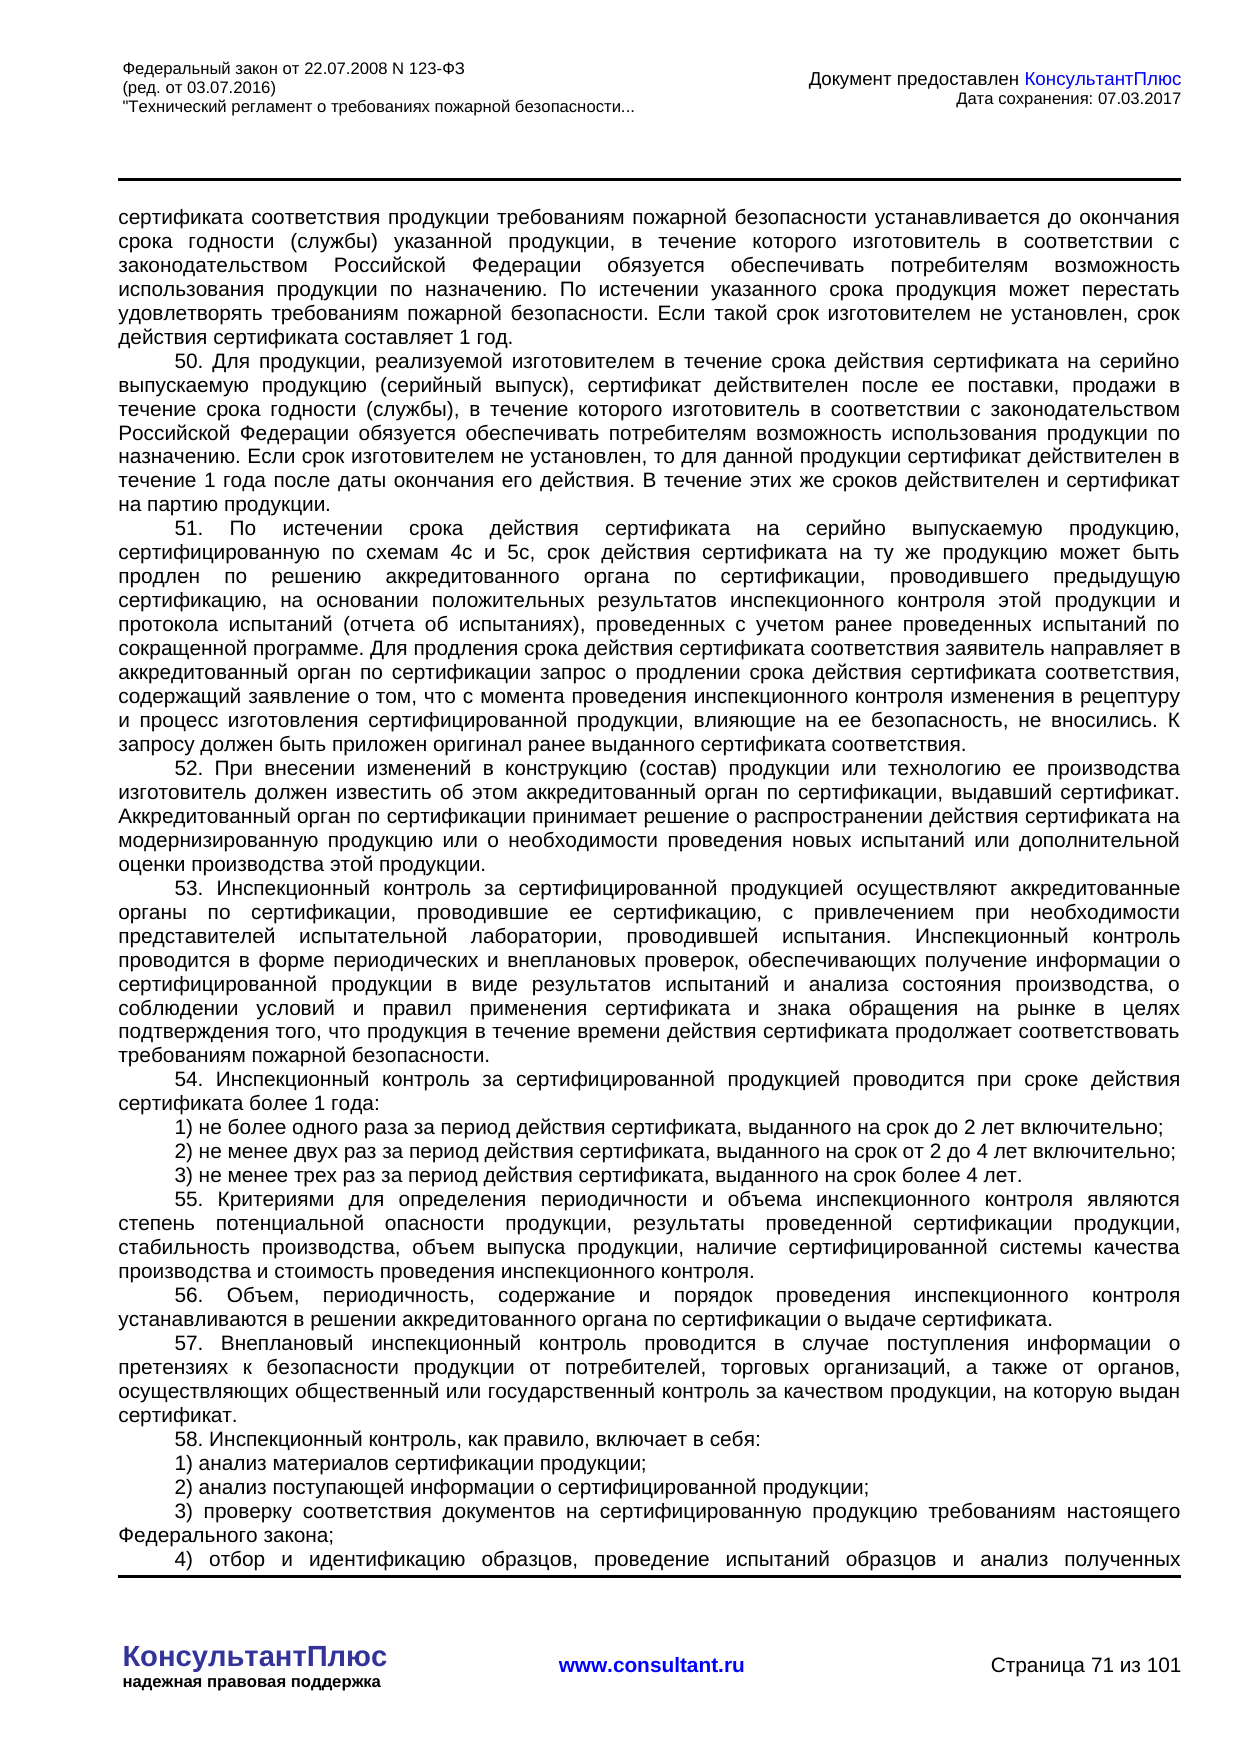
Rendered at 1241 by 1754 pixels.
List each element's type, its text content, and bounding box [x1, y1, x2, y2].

text 2) не менее двух раз за период действия сертификата, выданного на срок от 2 до 4 лет включительно; [118, 1139, 1181, 1163]
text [118, 1546, 1181, 1570]
text 51. По истечении срока действия сертификата на серийно выпускаемую продукцию, сертифицированную по схемам 4с и 5с, срок действия сертификата на ту же продукцию может быть продлен по решению аккредитованного органа по сертификации, проводившего предыдущую сертификацию, на основании положительных результатов инспекционного контроля этой продукции и протокола испытаний (отчета об испытаниях), проведенных с учетом ранее проведенных испытаний по сокращенной программе. Для продления срока действия сертификата соответствия заявитель направляет в аккредитованный орган по сертификации запрос о продлении срока действия сертификата соответствия, содержащий заявление о том, что с момента проведения инспекционного контроля изменения в рецептуру и процесс изготовления сертифицированной продукции, влияющие на ее безопасность, не вносились. К запросу должен быть приложен оригинал ранее выданного сертификата соответствия. [118, 516, 1181, 756]
text 53. Инспекционный контроль за сертифицированной продукцией осуществляют аккредитованные органы по сертификации, проводившие ее сертификацию, с привлечением при необходимости представителей испытательной лаборатории, проводившей испытания. Инспекционный контроль проводится в форме периодических и внеплановых проверок, обеспечивающих получение информации о сертифицированной продукции в виде результатов испытаний и анализа состояния производства, о соблюдении условий и правил применения сертификата и знака обращения на рынке в целях подтверждения того, что продукция в течение времени действия сертификата продолжает соответствовать требованиям пожарной безопасности. [118, 876, 1181, 1067]
text 55. Критериями для определения периодичности и объема инспекционного контроля являются степень потенциальной опасности продукции, результаты проведенной сертификации продукции, стабильность производства, объем выпуска продукции, наличие сертифицированной системы качества производства и стоимость проведения инспекционного контроля. [118, 1187, 1181, 1283]
text 54. Инспекционный контроль за сертифицированной продукцией проводится при сроке действия сертификата более 1 года: [118, 1067, 1181, 1115]
text 50. Для продукции, реализуемой изготовителем в течение срока действия сертификата на серийно выпускаемую продукцию (серийный выпуск), сертификат действителен после ее поставки, продажи в течение срока годности (службы), в течение которого изготовитель в соответствии с законодательством Российской Федерации обязуется обеспечивать потребителям возможность использования продукции по назначению. Если срок изготовителем не установлен, то для данной продукции сертификат действителен в течение 1 года после даты окончания его действия. В течение этих же сроков действителен и сертификат на партию продукции. [118, 348, 1181, 516]
text 56. Объем, периодичность, содержание и порядок проведения инспекционного контроля устанавливаются в решении аккредитованного органа по сертификации о выдаче сертификата. [118, 1283, 1181, 1331]
text 1) анализ материалов сертификации продукции; [118, 1451, 1181, 1474]
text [118, 205, 1181, 348]
text 3) не менее трех раз за период действия сертификата, выданного на срок более 4 лет. [118, 1163, 1181, 1187]
text 1) не более одного раза за период действия сертификата, выданного на срок до 2 лет включительно; [118, 1115, 1181, 1139]
text 2) анализ поступающей информации о сертифицированной продукции; [118, 1474, 1181, 1498]
text 52. При внесении изменений в конструкцию (состав) продукции или технологию ее производства изготовитель должен известить об этом аккредитованный орган по сертификации, выдавший сертификат. Аккредитованный орган по сертификации принимает решение о распространении действия сертификата на модернизированную продукцию или о необходимости проведения новых испытаний или дополнительной оценки производства этой продукции. [118, 756, 1181, 876]
text 58. Инспекционный контроль, как правило, включает в себя: [118, 1427, 1181, 1451]
text 57. Внеплановый инспекционный контроль проводится в случае поступления информации о претензиях к безопасности продукции от потребителей, торговых организаций, а также от органов, осуществляющих общественный или государственный контроль за качеством продукции, на которую выдан сертификат. [118, 1331, 1181, 1427]
text 3) проверку соответствия документов на сертифицированную продукцию требованиям настоящего Федерального закона; [118, 1498, 1181, 1546]
